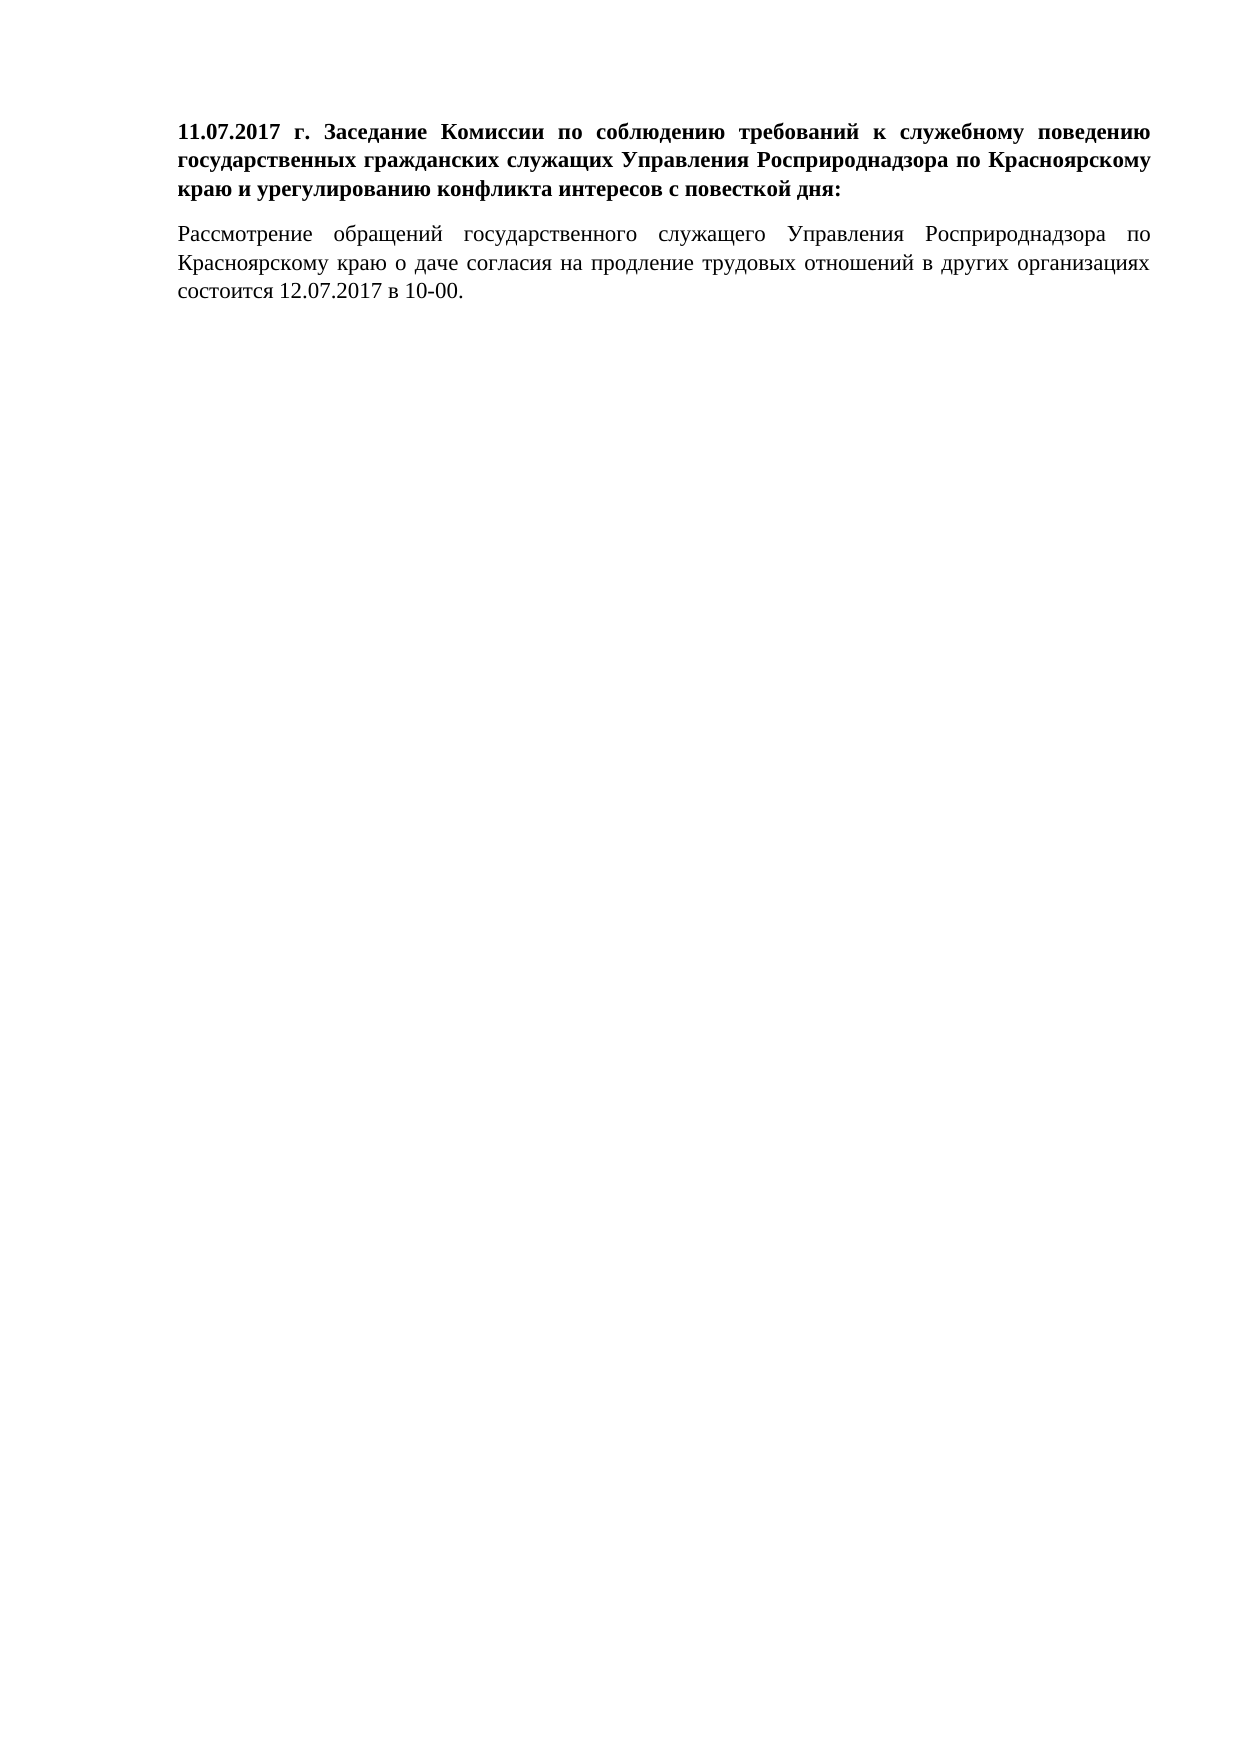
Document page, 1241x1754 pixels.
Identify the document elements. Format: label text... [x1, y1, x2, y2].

text 11.07.2017 г. Заседание Комиссии по соблюдению требований к служебному поведению государственных гражданских служащих Управления Росприроднадзора по Красноярскому краю и урегулированию конфликта интересов с повесткой дня: [177, 118, 1152, 201]
text Рассмотрение обращений государственного служащего Управления Росприроднадзора по Красноярскому краю о даче согласия на продление трудовых отношений в других организациях состоится 12.07.2017 в 10-00. [177, 220, 1152, 303]
